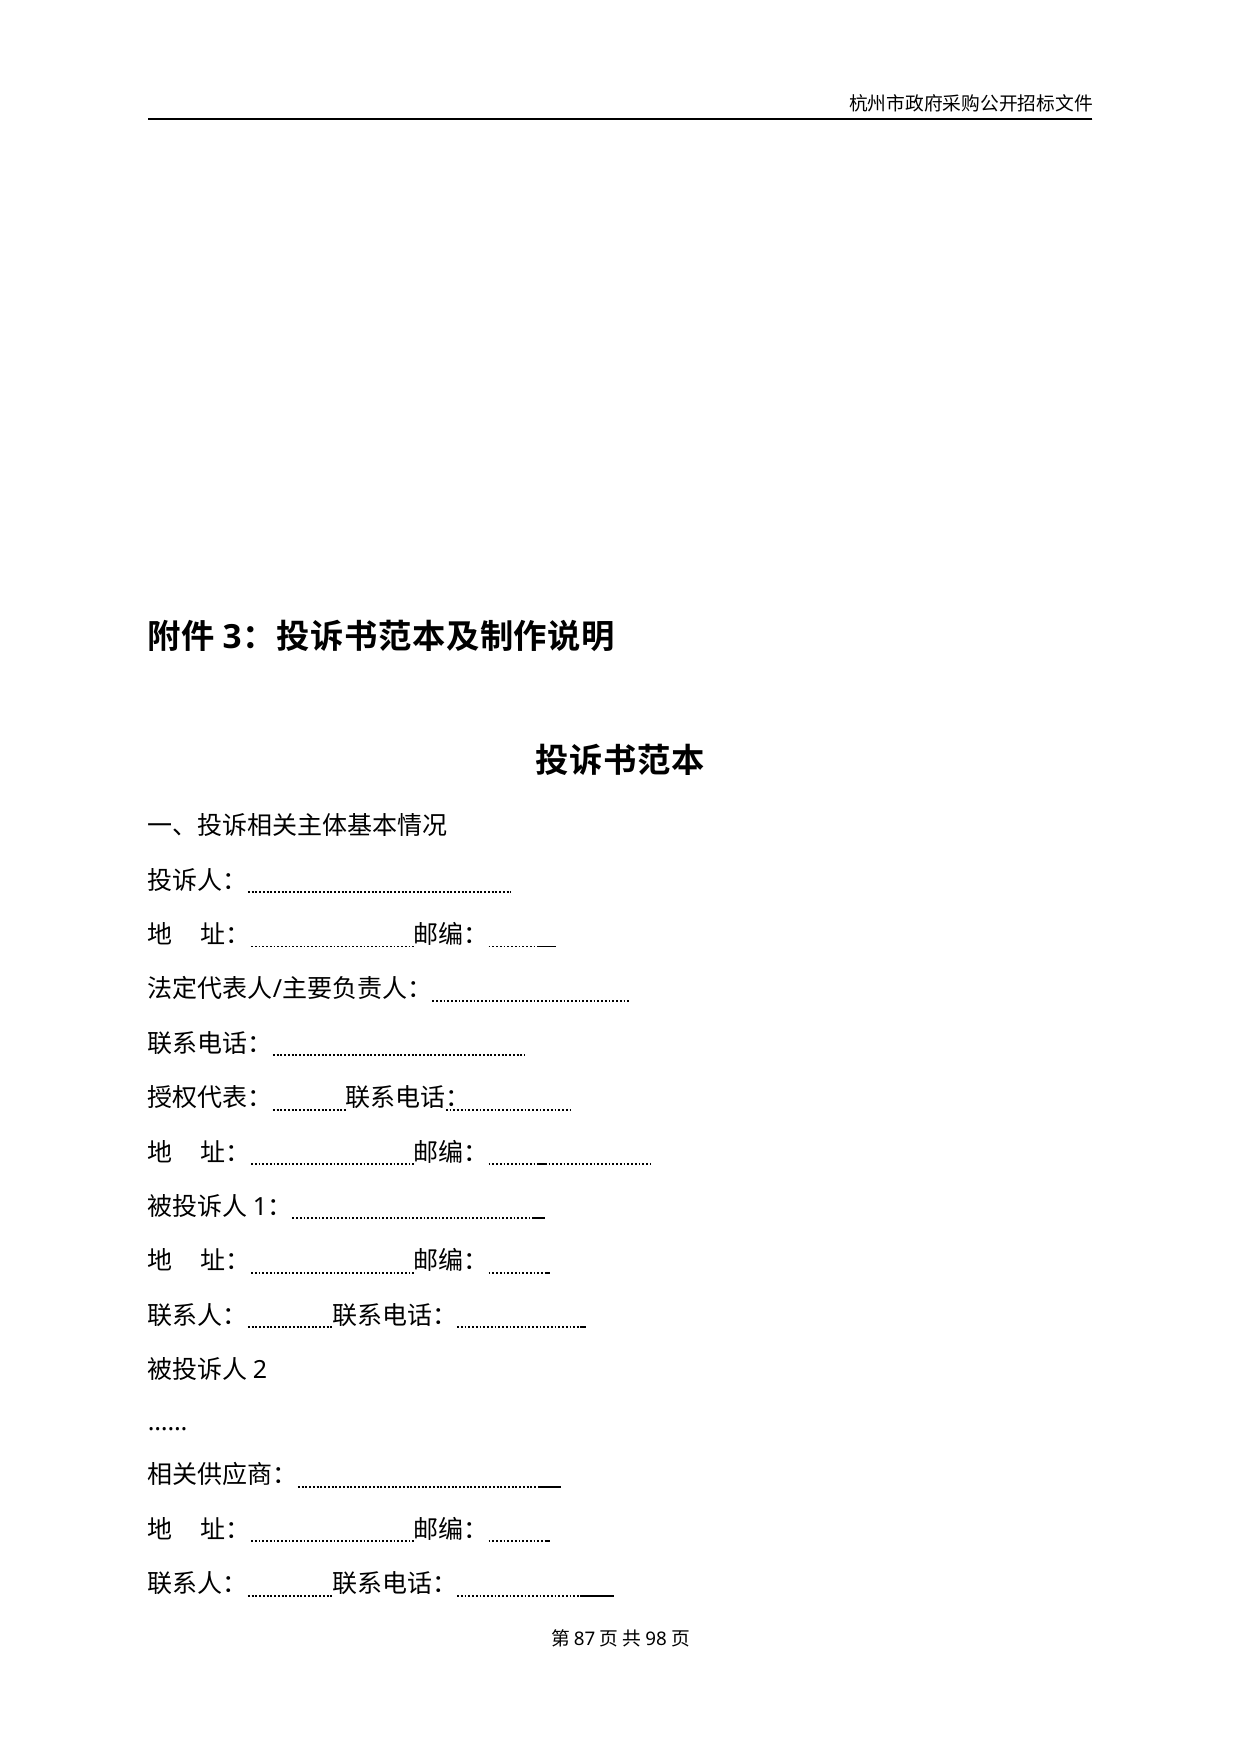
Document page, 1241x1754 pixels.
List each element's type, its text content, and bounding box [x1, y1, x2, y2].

text 相关供应商： [148, 1455, 1092, 1491]
text 联系人： 联系电话： [148, 1295, 1092, 1331]
text 联系人： 联系电话： [148, 1564, 1092, 1600]
text 法定代表人/主要负责人： [148, 969, 1092, 1005]
text 投诉人： [148, 860, 1092, 896]
text 被投诉人1： [148, 1186, 1092, 1223]
text 地 址： 邮编： [148, 1241, 1092, 1277]
text 被投诉人2 [148, 1349, 1092, 1386]
text 投诉书范本 [148, 733, 1092, 782]
text 地 址： 邮编： [148, 1132, 1092, 1168]
text 地 址： 邮编： [148, 1509, 1092, 1546]
text 一、投诉相关主体基本情况 [148, 806, 1092, 842]
text 地 址： 邮编： [148, 914, 1092, 951]
text 授权代表： 联系电话： [148, 1078, 1092, 1114]
text 联系电话： [148, 1023, 1092, 1059]
text 附件3：投诉书范本及制作说明 [148, 610, 1092, 658]
text …… [148, 1404, 1092, 1438]
